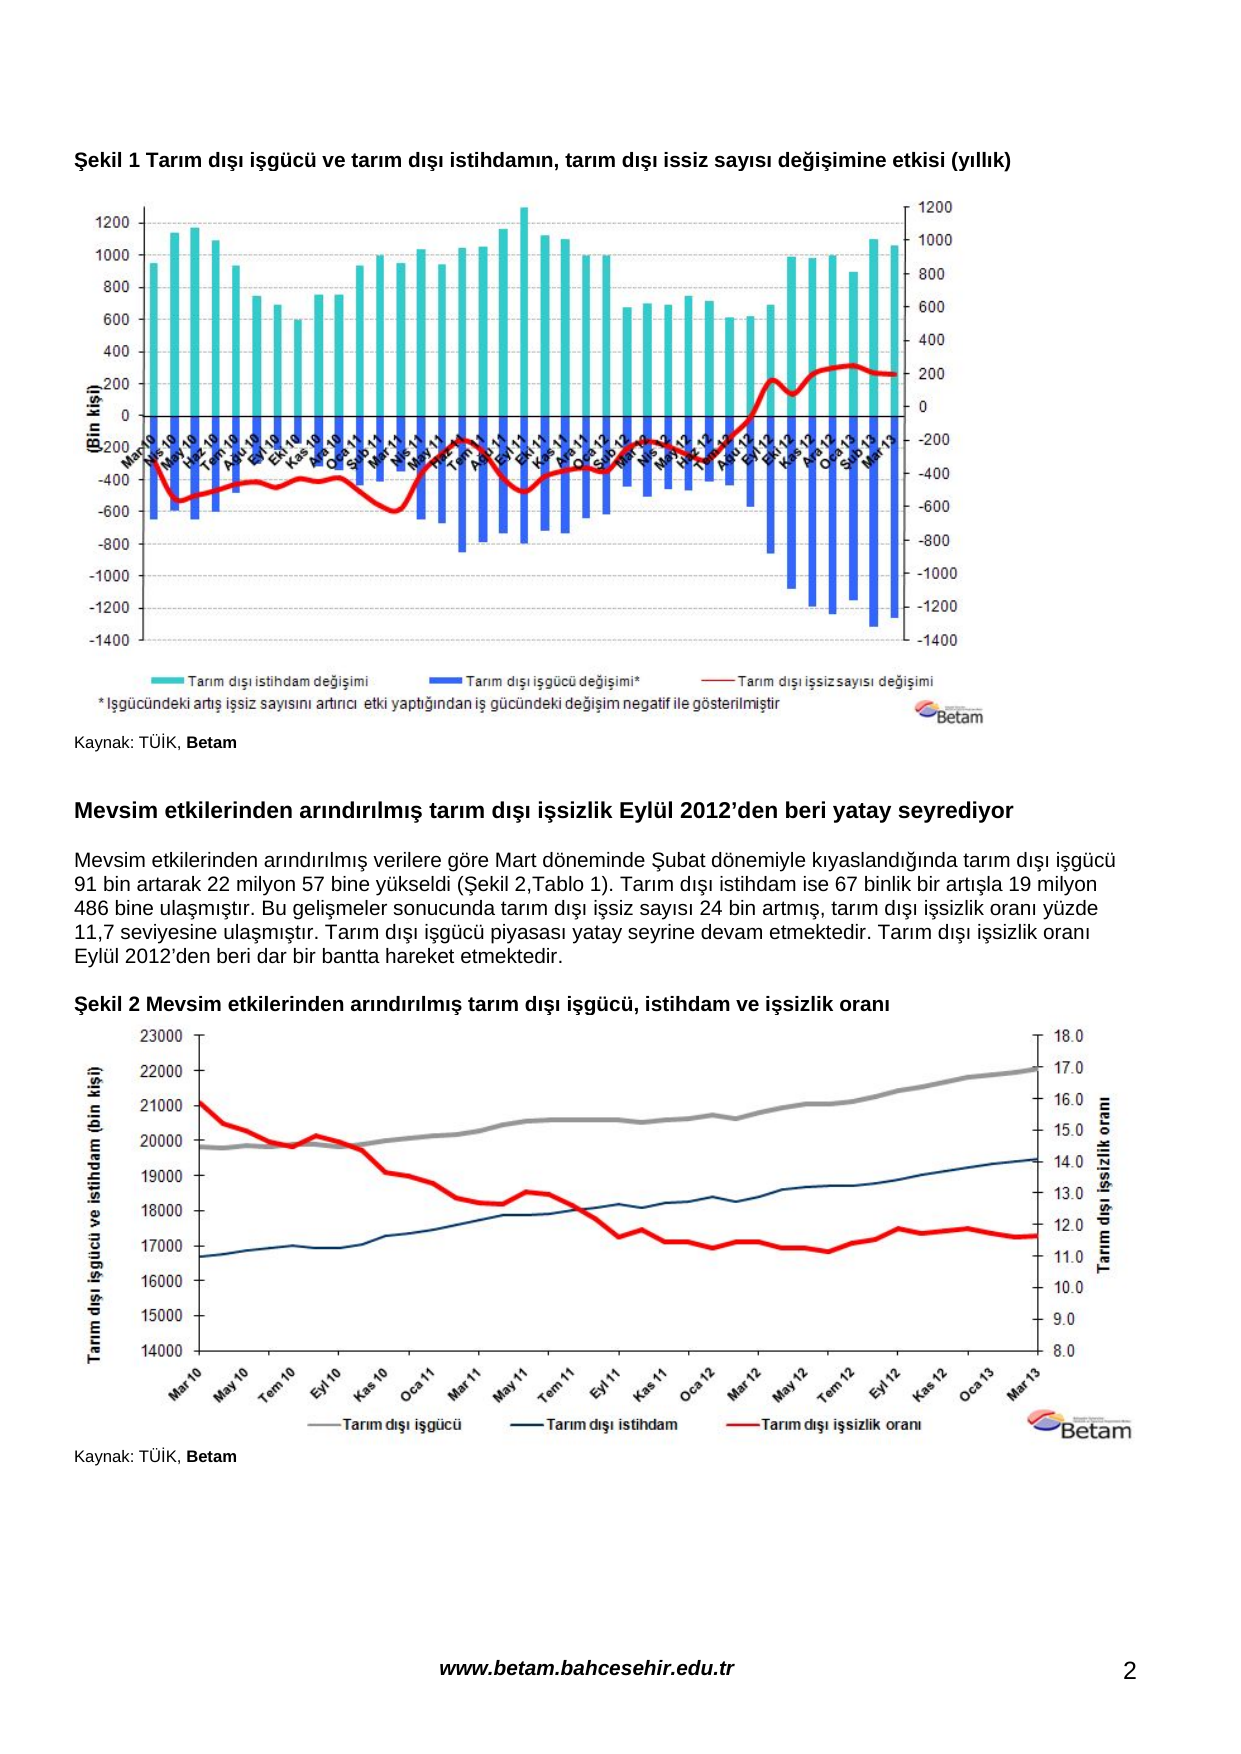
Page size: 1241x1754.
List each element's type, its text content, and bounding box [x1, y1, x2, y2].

text Mevsim etkilerinden arındırılmış tarım dışı işsizlik Eylül 2012’den beri yatay seyrediyor [74, 797, 1137, 824]
text Kaynak: TÜİK, Betam [74, 1447, 1137, 1466]
text Şekil 2 Mevsim etkilerinden arındırılmış tarım dışı işgücü, istihdam ve işsizlik oranı [74, 991, 1137, 1015]
picture [73, 1015, 1135, 1447]
text Mevsim etkilerinden arındırılmış verilere göre Mart döneminde Şubat dönemiyle kıyaslandığında tarım dışı işgücü 91 bin artarak 22 milyon 57 bine yükseldi (Şekil 2,Tablo 1). Tarım dışı istihdam ise 67 binlik bir artışla 19 milyon 486 bine ulaşmıştır. Bu gelişmeler sonucunda tarım dışı işsiz sayısı 24 bin artmış, tarım dışı işsizlik oranı yüzde 11,7 seviyesine ulaşmıştır. Tarım dışı işgücü piyasası yatay seyrine devam etmektedir. Tarım dışı işsizlik oranı Eylül 2012’den beri dar bir bantta hareket etmektedir. [74, 848, 1137, 967]
text Kaynak: TÜİK, Betam [74, 733, 1137, 752]
text Şekil 1 Tarım dışı işgücü ve tarım dışı istihdamın, tarım dışı issiz sayısı değişimine etkisi (yıllık) [74, 148, 1137, 172]
picture [73, 171, 992, 733]
